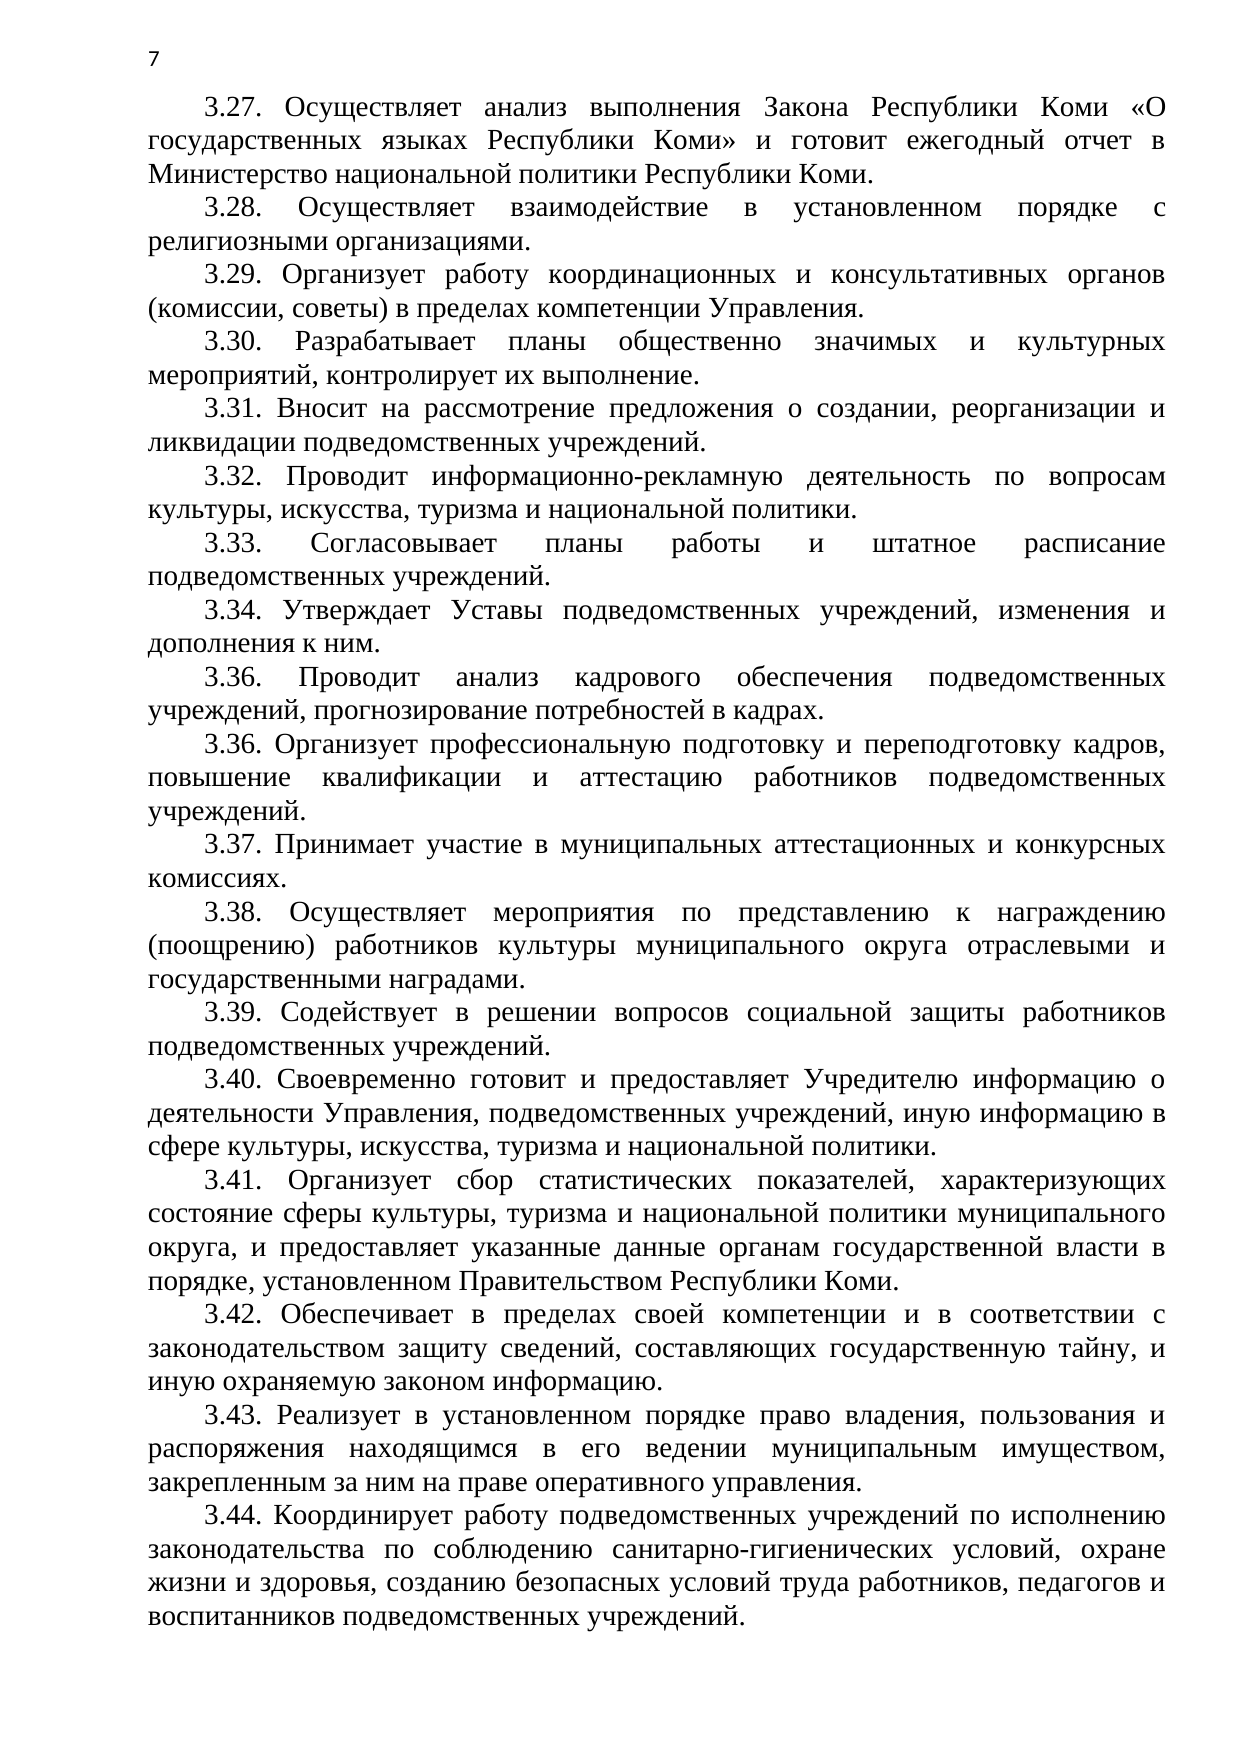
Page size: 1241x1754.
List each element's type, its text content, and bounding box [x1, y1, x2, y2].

text 3.28. Осуществляет взаимодействие в установленном порядке с религиозными организациями. [148, 189, 1167, 256]
text 3.33. Согласовывает планы работы и штатное расписание подведомственных учреждений. [148, 525, 1167, 592]
text 3.39. Содействует в решении вопросов социальной защиты работников подведомственных учреждений. [148, 994, 1167, 1061]
text 3.30. Разрабатывает планы общественно значимых и культурных мероприятий, контролирует их выполнение. [148, 323, 1167, 391]
text 3.43. Реализует в установленном порядке право владения, пользования и распоряжения находящимся в его ведении муниципальным имуществом, закрепленным за ним на праве оперативного управления. [148, 1397, 1167, 1497]
text 3.31. Вносит на рассмотрение предложения о создании, реорганизации и ликвидации подведомственных учреждений. [148, 391, 1167, 458]
text 3.32. Проводит информационно-рекламную деятельность по вопросам культуры, искусства, туризма и национальной политики. [148, 458, 1167, 525]
text 3.44. Координирует работу подведомственных учреждений по исполнению законодательства по соблюдению санитарно-гигиенических условий, охране жизни и здоровья, созданию безопасных условий труда работников, педагогов и воспитанников подведомственных учреждений. [148, 1497, 1167, 1632]
text 3.41. Организует сбор статистических показателей, характеризующих состояние сферы культуры, туризма и национальной политики муниципального округа, и предоставляет указанные данные органам государственной власти в порядке, установленном Правительством Республики Коми. [148, 1162, 1167, 1296]
text 3.36. Проводит анализ кадрового обеспечения подведомственных учреждений, прогнозирование потребностей в кадрах. [148, 659, 1167, 726]
text 3.27. Осуществляет анализ выполнения Закона Республики Коми «О государственных языках Республики Коми» и готовит ежегодный отчет в Министерство национальной политики Республики Коми. [148, 89, 1167, 189]
text 3.29. Организует работу координационных и консультативных органов (комиссии, советы) в пределах компетенции Управления. [148, 256, 1167, 323]
text 3.37. Принимает участие в муниципальных аттестационных и конкурсных комиссиях. [148, 827, 1167, 894]
text 3.34. Утверждает Уставы подведомственных учреждений, изменения и дополнения к ним. [148, 592, 1167, 659]
text 3.40. Своевременно готовит и предоставляет Учредителю информацию о деятельности Управления, подведомственных учреждений, иную информацию в сфере культуры, искусства, туризма и национальной политики. [148, 1061, 1167, 1162]
text 3.38. Осуществляет мероприятия по представлению к награждению (поощрению) работников культуры муниципального округа отраслевыми и государственными наградами. [148, 894, 1167, 994]
text 3.36. Организует профессиональную подготовку и переподготовку кадров, повышение квалификации и аттестацию работников подведомственных учреждений. [148, 726, 1167, 827]
text 3.42. Обеспечивает в пределах своей компетенции и в соответствии с законодательством защиту сведений, составляющих государственную тайну, и иную охраняемую законом информацию. [148, 1296, 1167, 1397]
